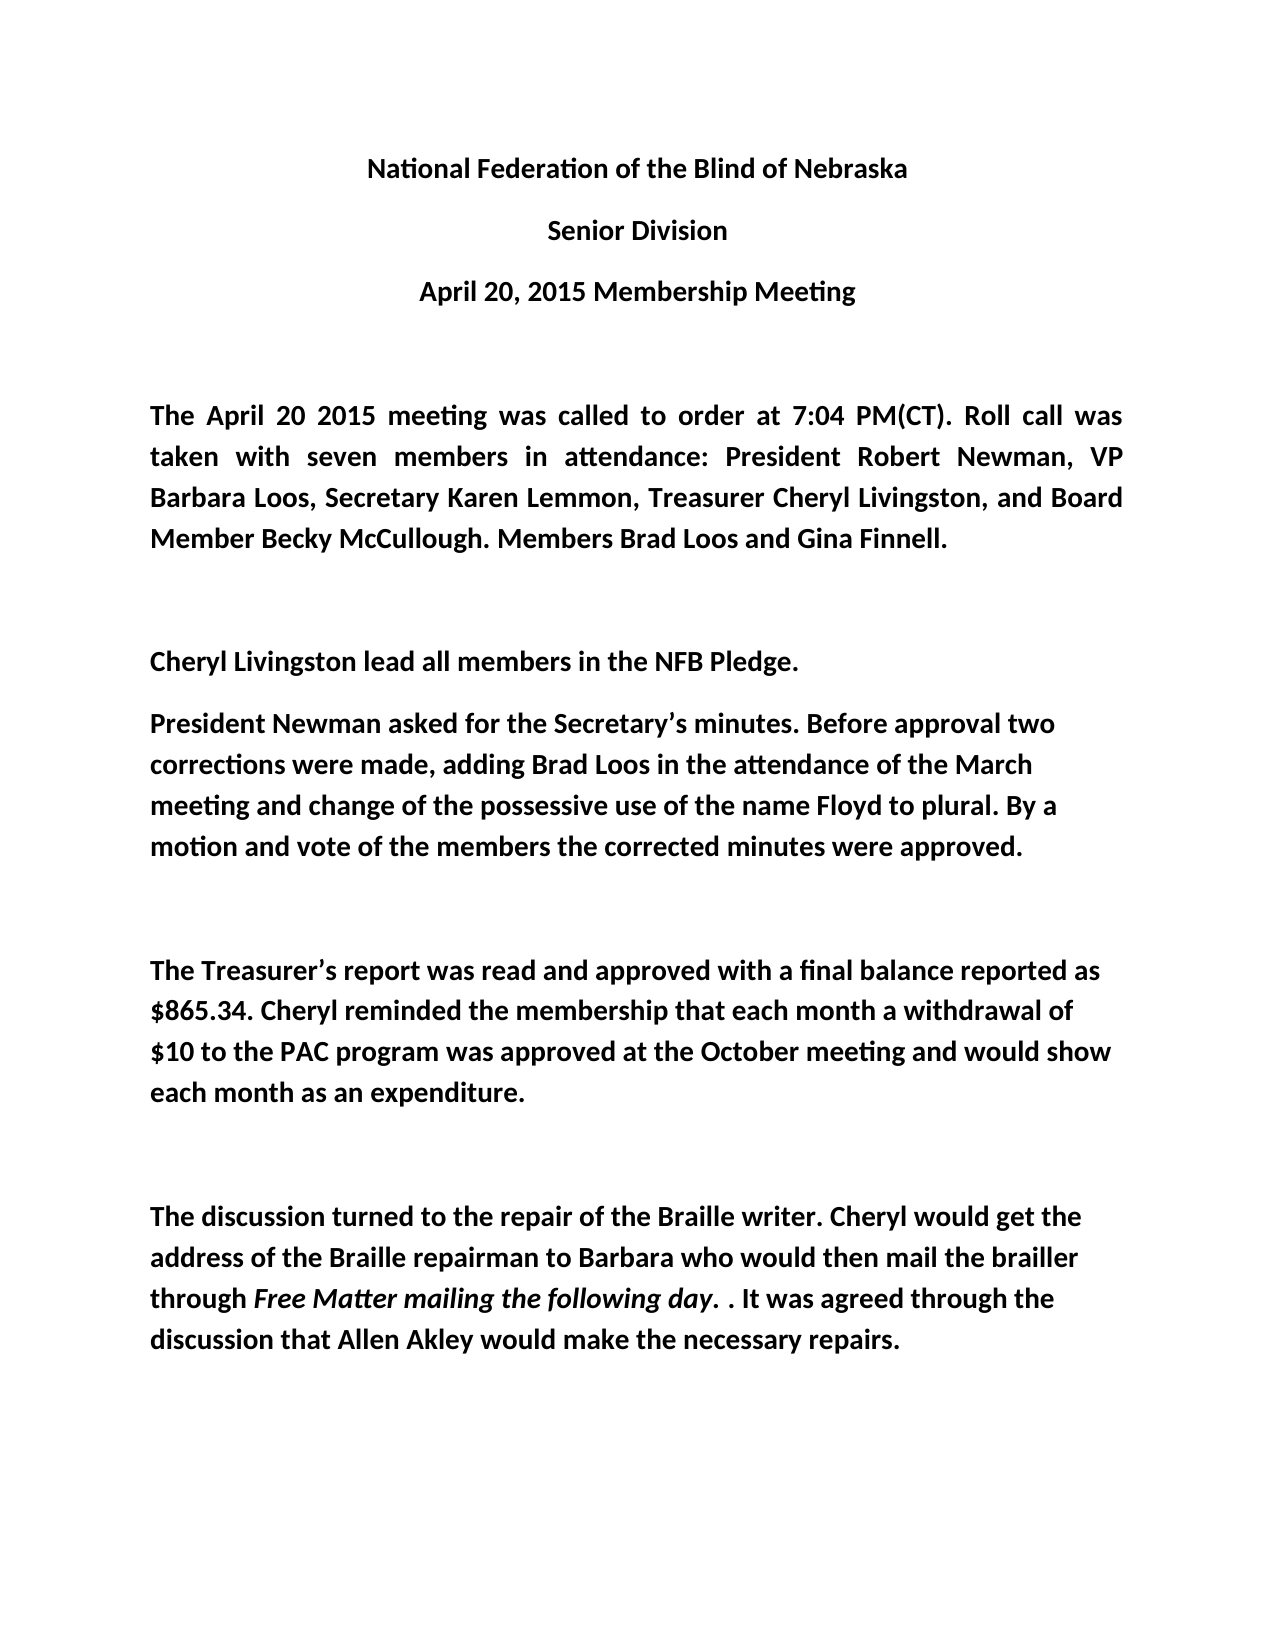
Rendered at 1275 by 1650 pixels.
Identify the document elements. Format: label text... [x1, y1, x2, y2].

text The discussion turned to the repair of the Braille writer. Cheryl would get the address of the Braille repairman to Barbara who would then mail the brailler through Free Matter mailing the following day. . It was agreed through the discussion that Allen Akley would make the necessary repairs. [150, 1198, 1125, 1356]
text National Federation of the Blind of Nebraska [150, 150, 1125, 186]
text The Treasurer’s report was read and approved with a final balance reported as $865.34. Cheryl reminded the membership that each month a withdrawal of $10 to the PAC program was approved at the October meeting and would show each month as an expenditure. [150, 952, 1125, 1110]
text President Newman asked for the Secretary’s minutes. Before approval two corrections were made, adding Brad Loos in the attendance of the March meeting and change of the possessive use of the name Floyd to plural. By a motion and vote of the members the corrected minutes were approved. [150, 705, 1125, 864]
text Cheryl Livingston lead all members in the NFB Pledge. [150, 643, 1125, 679]
text The April 20 2015 meeting was called to order at 7:04 PM(CT). Roll call was taken with seven members in attendance: President Robert Newman, VP Barbara Loos, Secretary Karen Lemmon, Treasurer Cheryl Livingston, and Board Member Becky McCullough. Members Brad Loos and Gina Finnell. [150, 397, 1125, 556]
text April 20, 2015 Membership Meeting [150, 273, 1125, 309]
text Senior Division [150, 212, 1125, 247]
